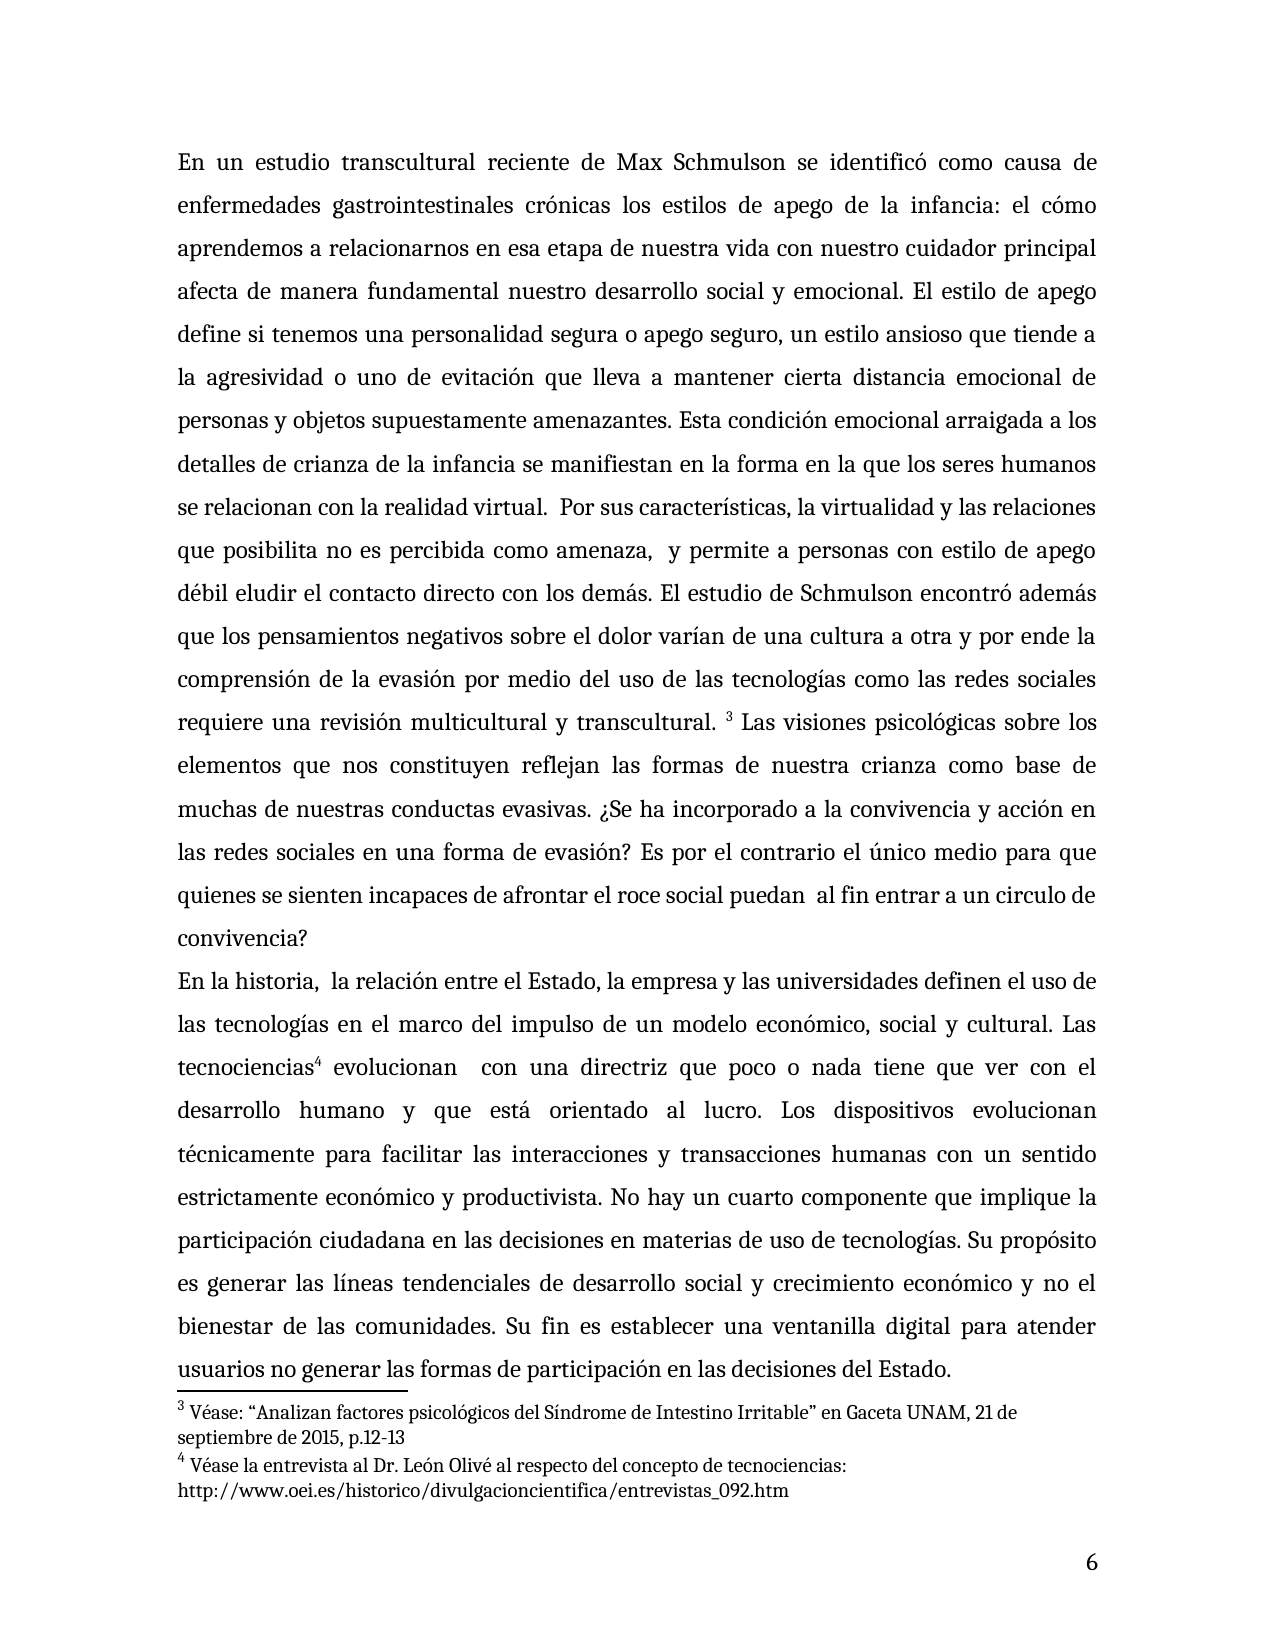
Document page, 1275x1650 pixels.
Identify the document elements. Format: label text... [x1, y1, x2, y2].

text En un estudio transcultural reciente de Max Schmulson se identificó como causa de enfermedades gastrointestinales crónicas los estilos de apego de la infancia: el cómo aprendemos a relacionarnos en esa etapa de nuestra vida con nuestro cuidador principal afecta de manera fundamental nuestro desarrollo social y emocional. El estilo de apego define si tenemos una personalidad segura o apego seguro, un estilo ansioso que tiende a la agresividad o uno de evitación que lleva a mantener cierta distancia emocional de personas y objetos supuestamente amenazantes. Esta condición emocional arraigada a los detalles de crianza de la infancia se manifiestan en la forma en la que los seres humanos se relacionan con la realidad virtual. Por sus características, la virtualidad y las relaciones que posibilita no es percibida como amenaza, y permite a personas con estilo de apego débil eludir el contacto directo con los demás. El estudio de Schmulson encontró además que los pensamientos negativos sobre el dolor varían de una cultura a otra y por ende la comprensión de la evasión por medio del uso de las tecnologías como las redes sociales requiere una revisión multicultural y transcultural. Las visiones psicológicas sobre los elementos que nos constituyen reflejan las formas de nuestra crianza como base de muchas de nuestras conductas evasivas. ¿Se ha incorporado a la convivencia y acción en las redes sociales en una forma de evasión? Es por el contrario el único medio para que quienes se sienten incapaces de afrontar el roce social puedan al fin entrar a un circulo de convivencia? [177, 148, 1098, 953]
text En la historia, la relación entre el Estado, la empresa y las universidades definen el uso de las tecnologías en el marco del impulso de un modelo económico, social y cultural. Las tecnociencias evolucionan con una directriz que poco o nada tiene que ver con el desarrollo humano y que está orientado al lucro. Los dispositivos evolucionan técnicamente para facilitar las interacciones y transacciones humanas con un sentido estrictamente económico y productivista. No hay un cuarto componente que implique la participación ciudadana en las decisiones en materias de uso de tecnologías. Su propósito es generar las líneas tendenciales de desarrollo social y crecimiento económico y no el bienestar de las comunidades. Su fin es establecer una ventanilla digital para atender usuarios no generar las formas de participación en las decisiones del Estado. [177, 967, 1098, 1384]
